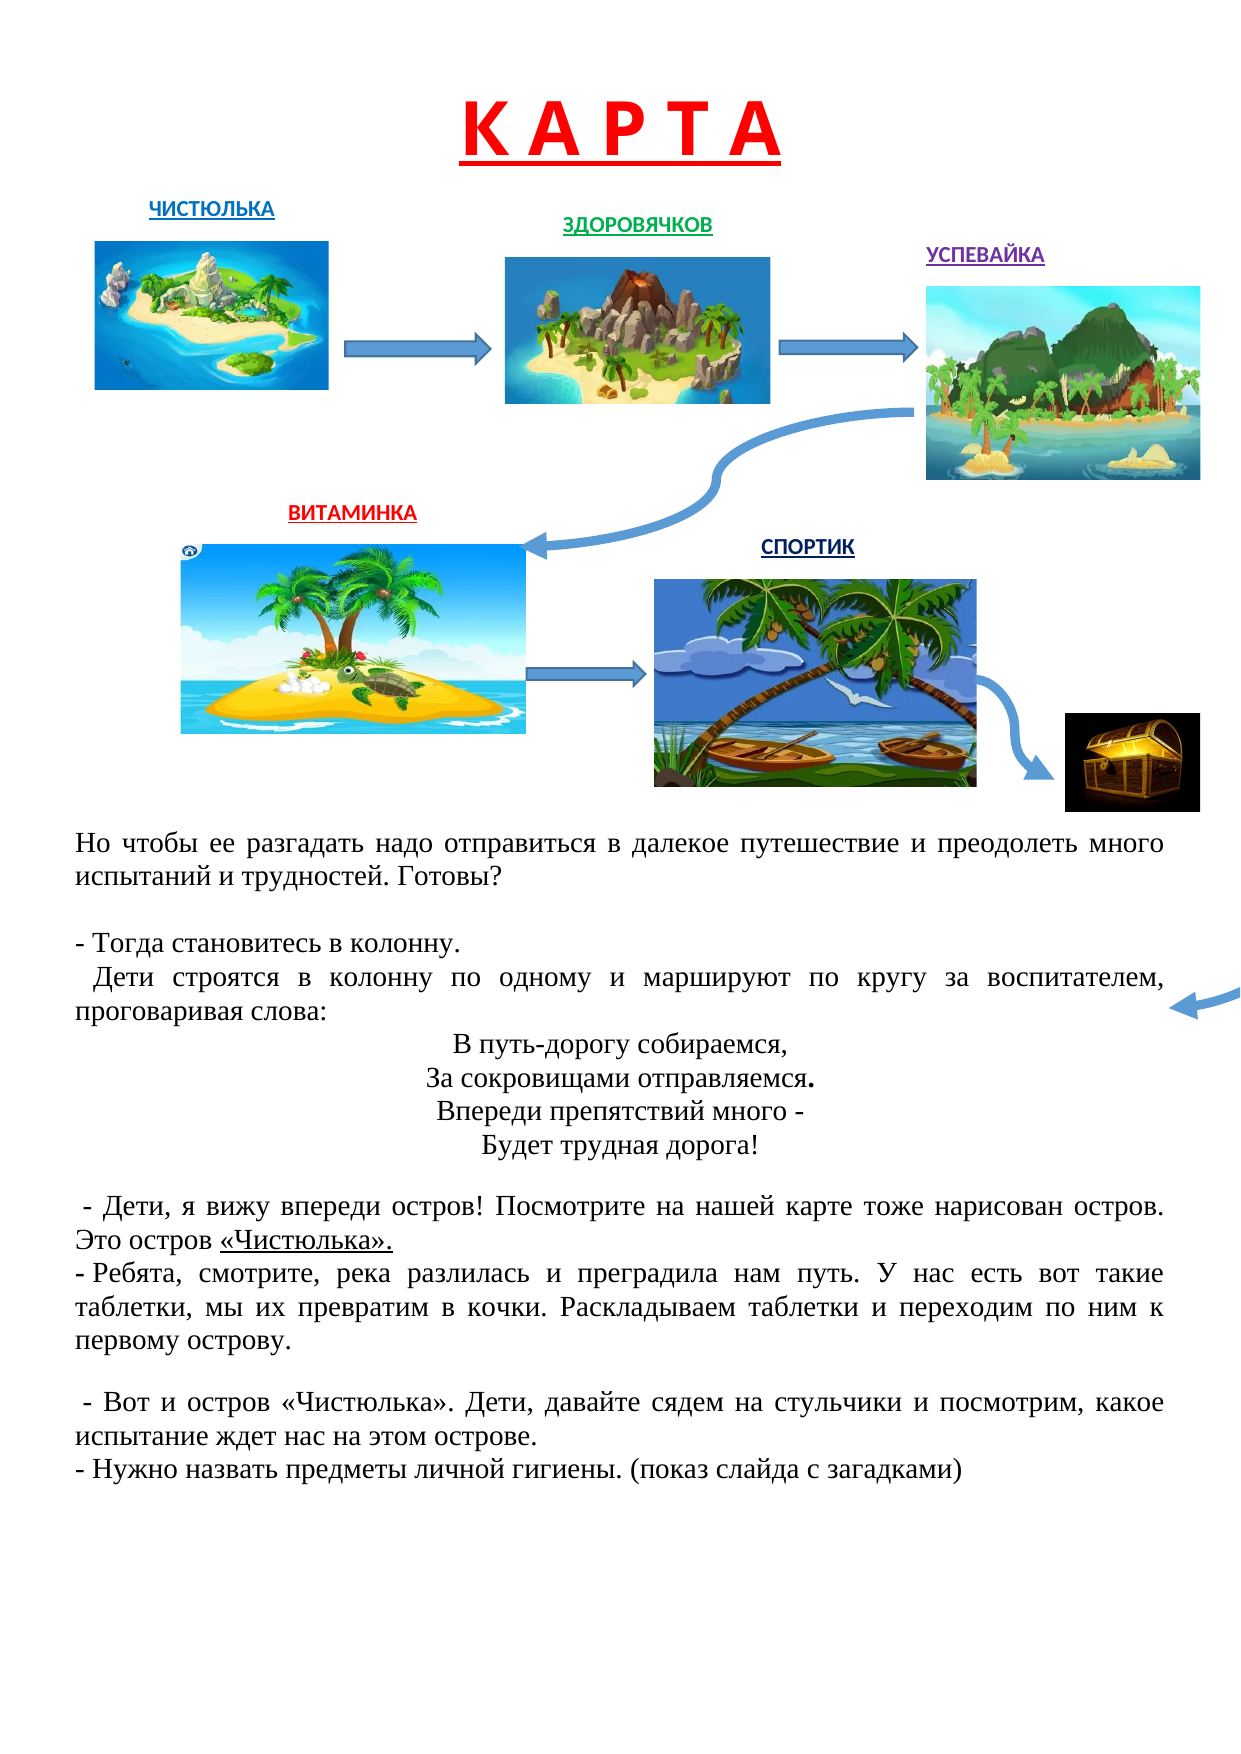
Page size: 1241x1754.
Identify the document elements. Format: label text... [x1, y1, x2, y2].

text Будет трудная дорога! [75, 1127, 1165, 1160]
text В путь-дорогу собираемся, [75, 1026, 1165, 1060]
text - Дети, я вижу впереди остров! Посмотрите на нашей карте тоже нарисован остров. Это остров «Чистюлька». [75, 1188, 1165, 1255]
picture [94, 287, 100, 295]
text За сокровищами отправляемся. [75, 1060, 1165, 1093]
text Дети строятся в колонну по одному и маршируют по кругу за воспитателем, проговаривая слова: [75, 959, 1165, 1026]
picture [94, 241, 181, 274]
text - Нужно назвать предметы личной гигиены. (показ слайда с загадками) [75, 1451, 1165, 1485]
picture [123, 252, 322, 385]
text - Ребята, смотрите, река разлилась и преградила нам путь. У нас есть вот такие таблетки, мы их превратим в кочки. Раскладываем таблетки и переходим по ним к первому острову. [75, 1255, 1165, 1356]
picture [239, 241, 329, 299]
picture [1065, 713, 1201, 812]
picture [278, 314, 329, 390]
picture [180, 544, 526, 734]
picture [654, 579, 977, 787]
picture [94, 262, 132, 322]
text - Вот и остров «Чистюлька». Дети, давайте сядем на стульчики и посмотрим, какое испытание ждет нас на этом острове. [75, 1384, 1165, 1451]
text Но чтобы ее разгадать надо отправиться в далекое путешествие и преодолеть много испытаний и трудностей. Готовы? [75, 825, 1165, 892]
text Впереди препятствий много - [75, 1093, 1165, 1127]
picture [926, 286, 1201, 480]
picture [94, 331, 160, 390]
text К А Р Т А [75, 75, 1165, 177]
text - Тогда становитесь в колонну. [75, 926, 1165, 959]
picture [504, 257, 771, 404]
